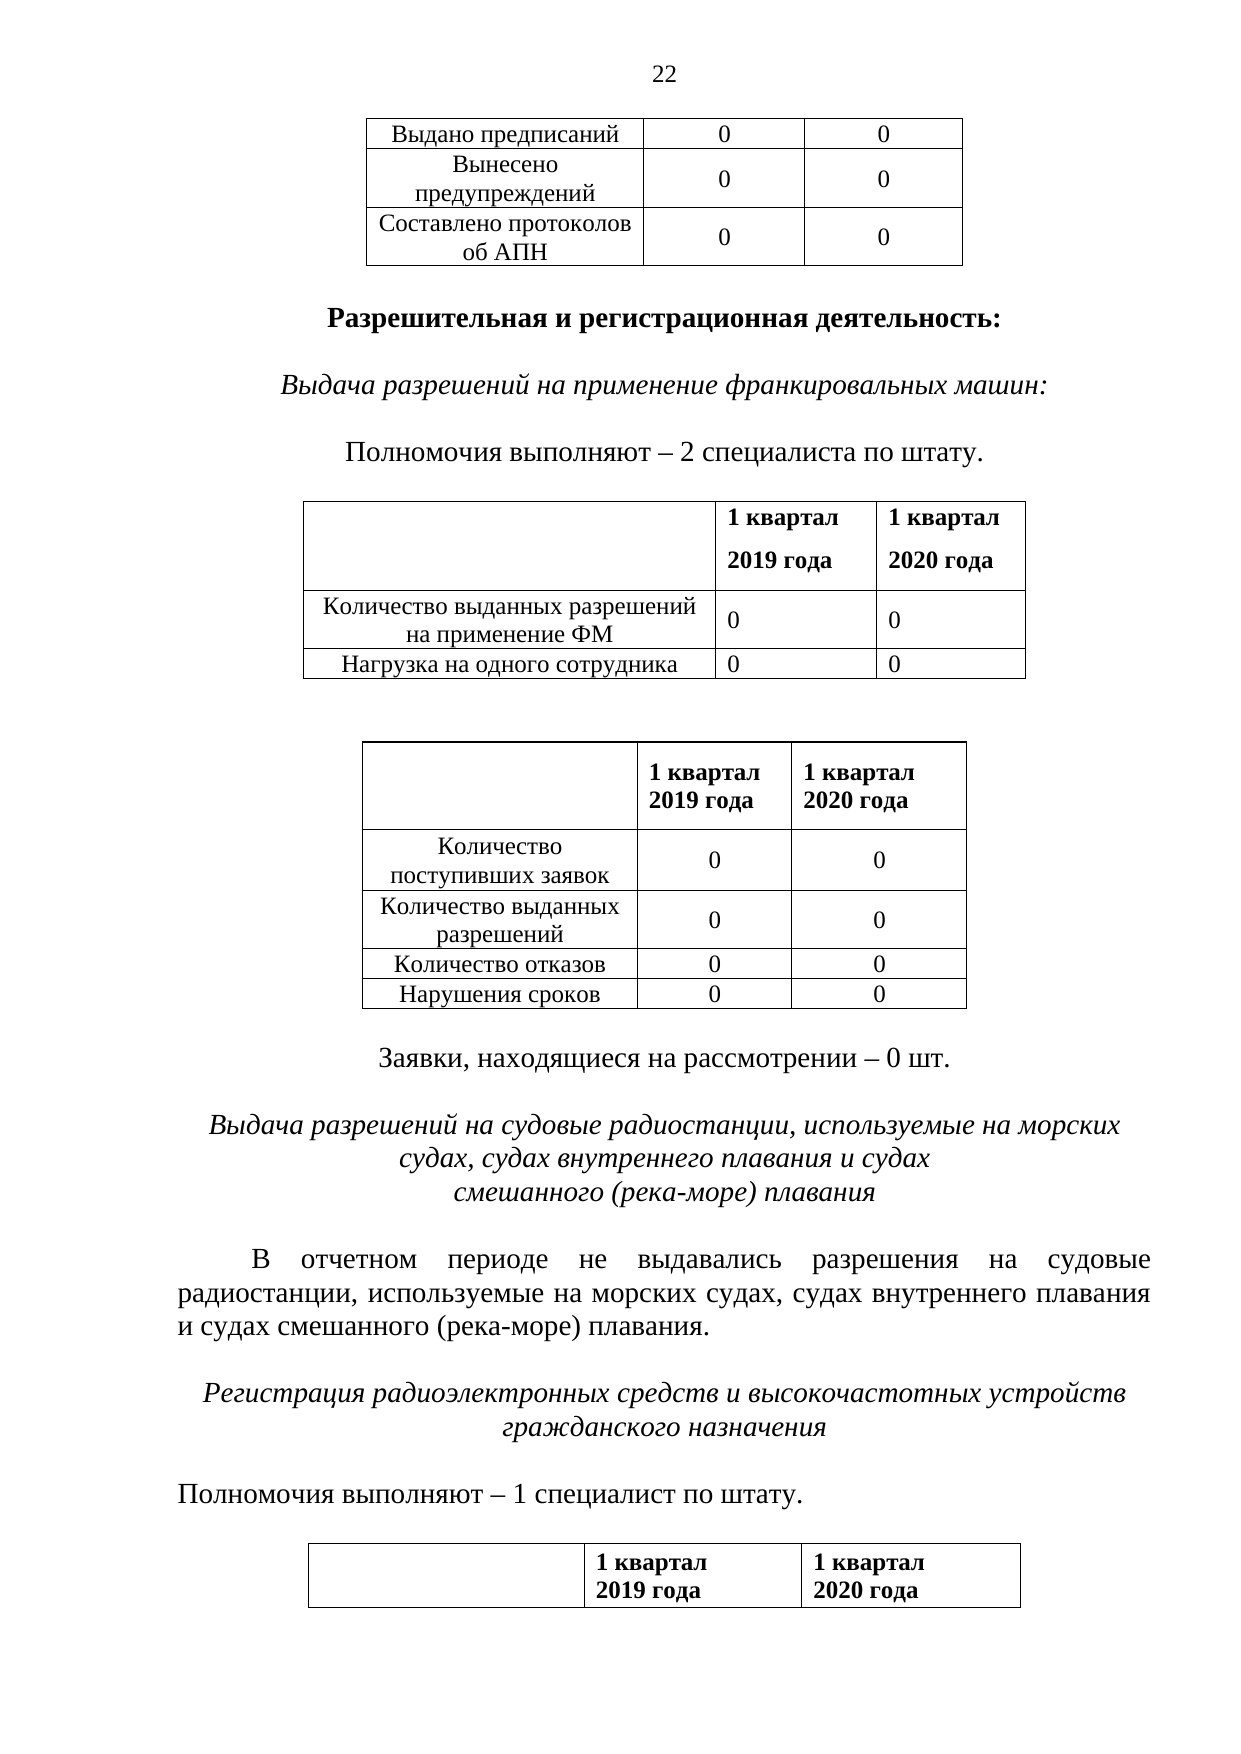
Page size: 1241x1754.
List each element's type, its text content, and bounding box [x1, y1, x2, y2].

table_cell Количество отказов [363, 949, 637, 978]
table_cell 0 [638, 891, 791, 948]
table_cell 0 [805, 149, 962, 207]
table_cell 0 [877, 649, 1025, 678]
table_cell 0 [638, 979, 791, 1008]
table_cell 0 [644, 149, 804, 207]
table_header 1 квартал 2020 года [792, 743, 966, 829]
text смешанного (река-море) плавания [177, 1174, 1152, 1208]
table_cell Количество поступивших заявок [363, 830, 637, 890]
text Полномочия выполняют – 2 специалиста по штату. [177, 434, 1152, 468]
table_cell Количество выданных разрешений [363, 891, 637, 948]
table_cell 0 [644, 119, 804, 148]
table_cell Количество выданных разрешений на применение ФМ [304, 591, 715, 648]
table_cell 0 [805, 208, 962, 265]
text Полномочия выполняют – 1 специалист по штату. [177, 1476, 513, 1509]
text Полномочия выполняют – 1 специалист по штату. [527, 1476, 1152, 1509]
table_cell 0 [716, 649, 876, 678]
table_cell 0 [792, 979, 966, 1008]
text Заявки, находящиеся на рассмотрении – 0 шт. [177, 1040, 1152, 1073]
table_header 1 квартал 2019 года [638, 743, 791, 829]
table_cell 0 [638, 830, 791, 890]
table_cell 0 [805, 119, 962, 148]
table_header [309, 1544, 584, 1607]
table_cell 0 [716, 591, 876, 648]
table_cell Нарушения сроков [363, 979, 637, 1008]
table_cell Составлено протоколов об АПН [367, 208, 643, 265]
text Регистрация радиоэлектронных средств и высокочастотных устройств гражданского назначения [177, 1375, 1152, 1442]
table_cell 0 [638, 949, 791, 978]
table_cell Вынесено предупреждений [367, 149, 643, 207]
text Разрешительная и регистрационная деятельность: [177, 300, 1152, 333]
table_cell 0 [792, 891, 966, 948]
table_header 1 квартал 2020 года [802, 1544, 1020, 1607]
table_header 1 квартал 2020 года [877, 502, 1025, 590]
table_header 1 квартал 2019 года [716, 502, 876, 590]
table_header [363, 743, 637, 829]
text Выдача разрешений на применение франкировальных машин: [177, 367, 1152, 401]
table_header 1 квартал 2019 года [585, 1544, 801, 1607]
text В отчетном периоде не выдавались разрешения на судовые радиостанции, используемые на морских судах, судах внутреннего плавания и судах смешанного (река-море) плавания. [177, 1241, 1152, 1342]
table_header [304, 502, 715, 590]
table_cell 0 [792, 949, 966, 978]
table_cell Нагрузка на одного сотрудника [304, 649, 715, 678]
table_cell 0 [877, 591, 1025, 648]
table_cell 0 [792, 830, 966, 890]
table_cell Выдано предписаний [367, 119, 643, 148]
text Выдача разрешений на судовые радиостанции, используемые на морских судах, судах внутреннего плавания и судах [177, 1107, 1152, 1174]
table_cell 0 [644, 208, 804, 265]
